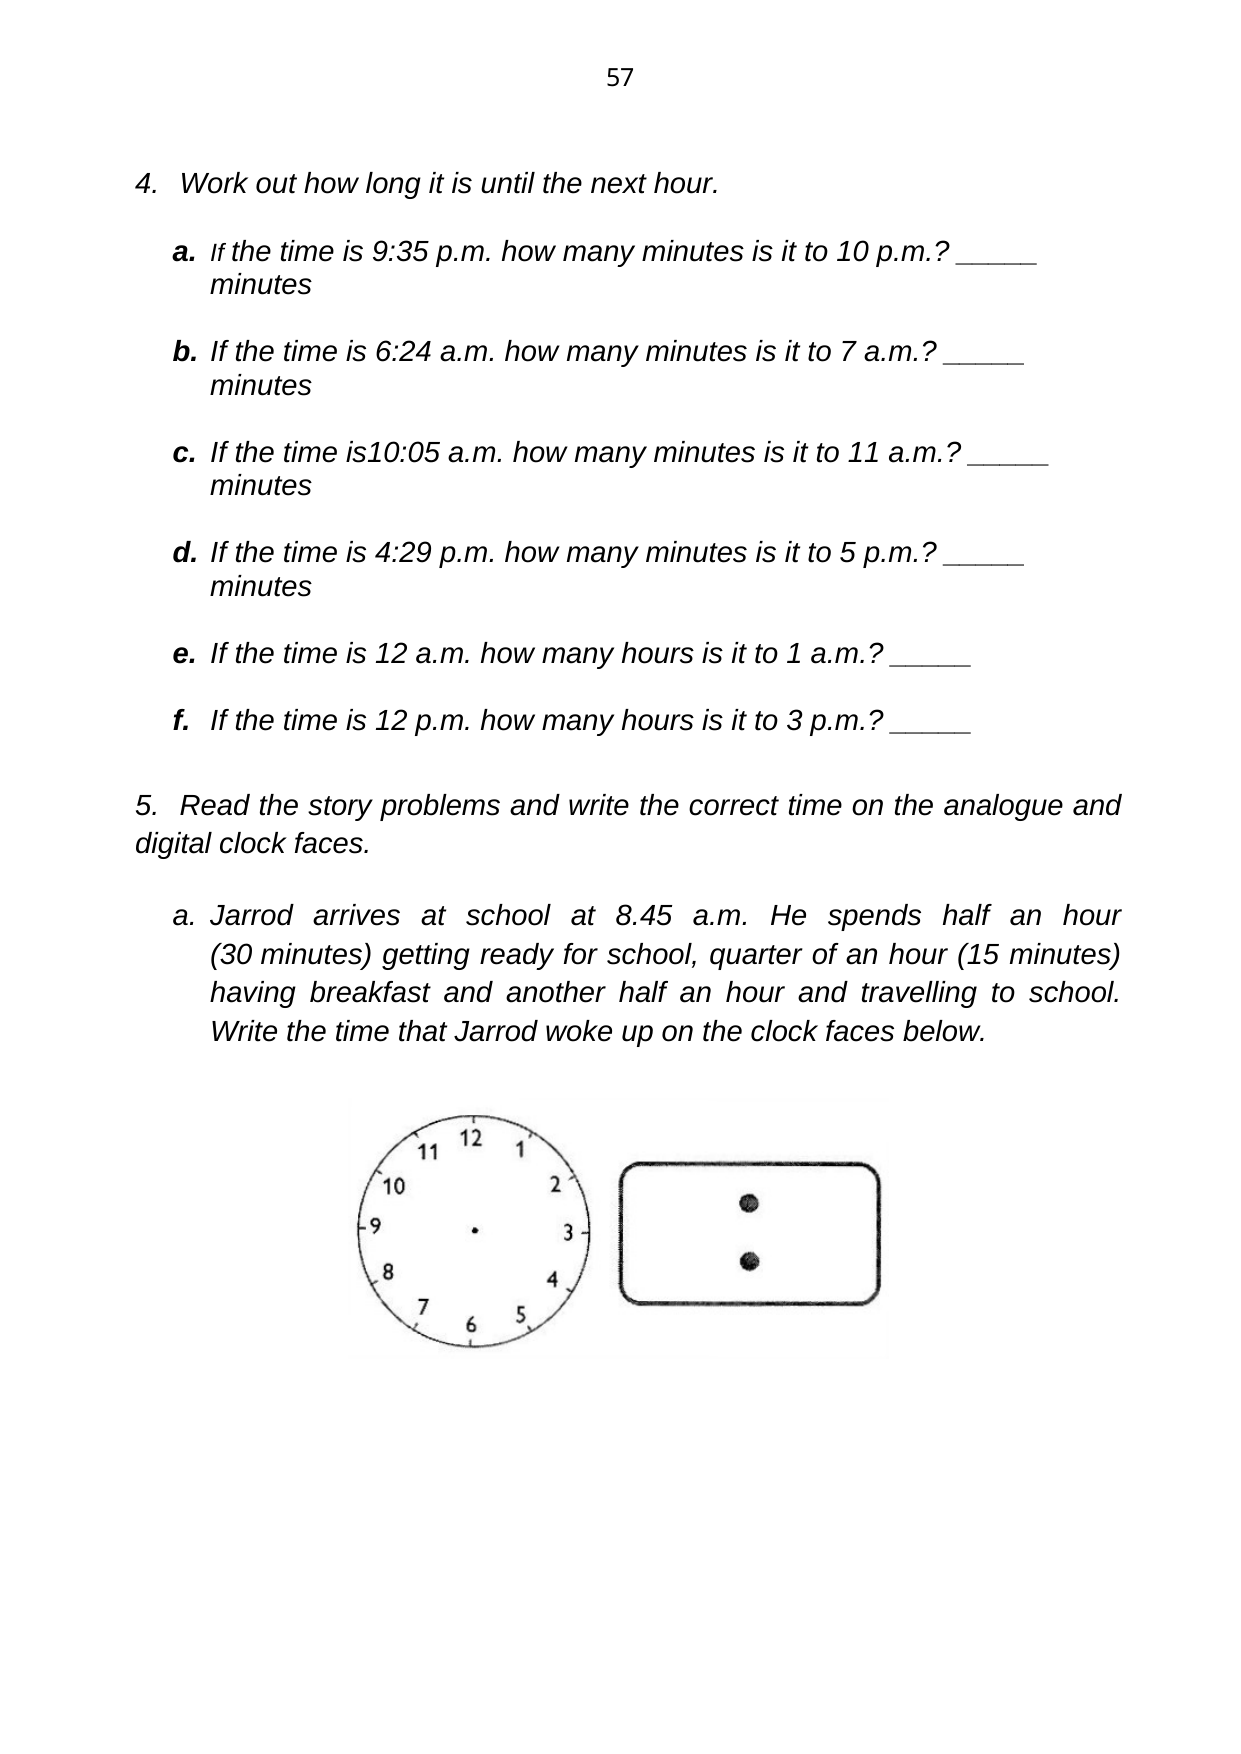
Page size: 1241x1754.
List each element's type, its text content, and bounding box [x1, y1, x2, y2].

table_header [273, 1053, 947, 1631]
picture [348, 1098, 889, 1359]
list If the time is 4:29 p.m. how many minutes is it to 5 p.m.? _____ minutes [172, 536, 1105, 603]
list If the time is 9:35 p.m. how many minutes is it to 10 p.m.? _____ minutes [172, 234, 1105, 301]
list If the time is10:05 a.m. how many minutes is it to 11 a.m.? _____ minutes [172, 435, 1105, 502]
list If the time is 6:24 a.m. how many minutes is it to 7 a.m.? _____ minutes [172, 334, 1105, 401]
list If the time is 12 a.m. how many hours is it to 1 a.m.? _____ [172, 636, 1105, 670]
list Jarrod arrives at school at 8.45 a.m. He spends half an hour (30 minutes) getting ready for school, quarter of an hour (15 minutes) having breakfast and another half an hour and travelling to school. Write the time that Jarrod woke up on the clock faces below. [172, 898, 1123, 1048]
list Read the story problems and write the correct time on the analogue and digital clock faces. [135, 788, 1123, 860]
list If the time is 12 p.m. how many hours is it to 3 p.m.? _____ [172, 703, 1105, 737]
list Work out how long it is until the next hour. [135, 167, 1105, 200]
